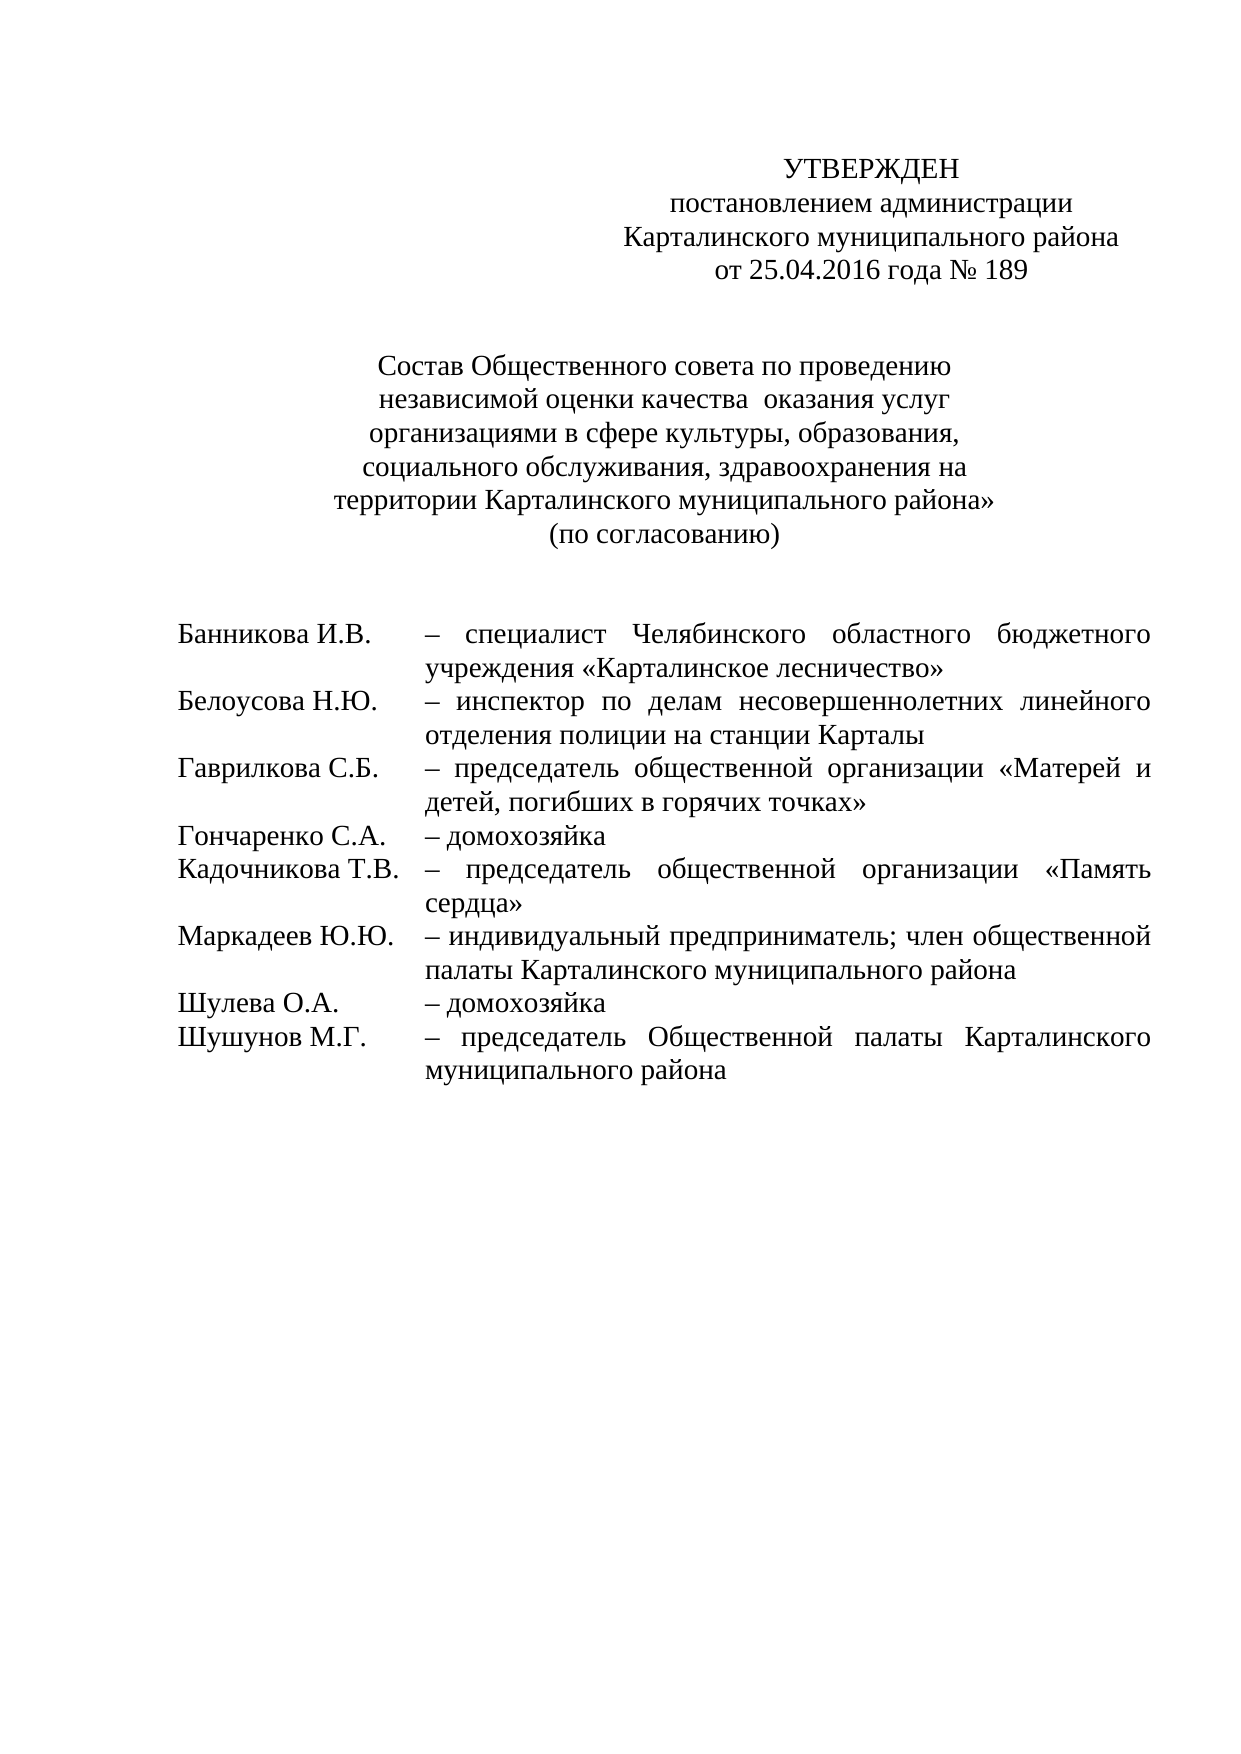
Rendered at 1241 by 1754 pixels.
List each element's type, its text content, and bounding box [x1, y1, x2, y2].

table_cell Маркадеев Ю.Ю. [166, 918, 413, 985]
text Состав Общественного совета по проведению [177, 348, 1152, 382]
table_cell – председатель Общественной палаты Карталинского муниципального района [414, 1019, 1163, 1086]
table_cell Кадочникова Т.В. [166, 851, 413, 918]
text (по согласованию) [177, 516, 1152, 549]
table_cell – индивидуальный предприниматель; член общественной палаты Карталинского муниципального района [414, 918, 1163, 985]
table_cell – инспектор по делам несовершеннолетних линейного отделения полиции на станции Карталы [414, 684, 1163, 751]
table_cell Гаврилкова С.Б. [166, 751, 413, 818]
text независимой оценки качества оказания услуг [177, 382, 1152, 415]
table_cell – домохозяйка [414, 818, 1163, 851]
text социального обслуживания, здравоохранения на [177, 449, 1152, 482]
table_cell – домохозяйка [414, 985, 1163, 1019]
table_cell Шушунов М.Г. [166, 1019, 413, 1086]
text территории Карталинского муниципального района» [177, 482, 1152, 516]
table_cell – председатель общественной организации «Память сердца» [414, 851, 1163, 918]
table_cell Белоусова Н.Ю. [166, 684, 413, 751]
text УТВЕРЖДЕН [591, 152, 1152, 185]
table_header – специалист Челябинского областного бюджетного учреждения «Карталинское лесничество» [414, 616, 1163, 683]
table_cell Гончаренко С.А. [166, 818, 413, 851]
text Карталинского муниципального района [591, 219, 1152, 252]
text от 25.04.2016 года № 189 [591, 252, 1152, 286]
table_cell – председатель общественной организации «Матерей и детей, погибших в горячих точках» [414, 751, 1163, 818]
table_header Банникова И.В. [166, 616, 413, 683]
text постановлением администрации [591, 185, 1152, 219]
text организациями в сфере культуры, образования, [177, 415, 1152, 449]
table_cell Шулева О.А. [166, 985, 413, 1019]
